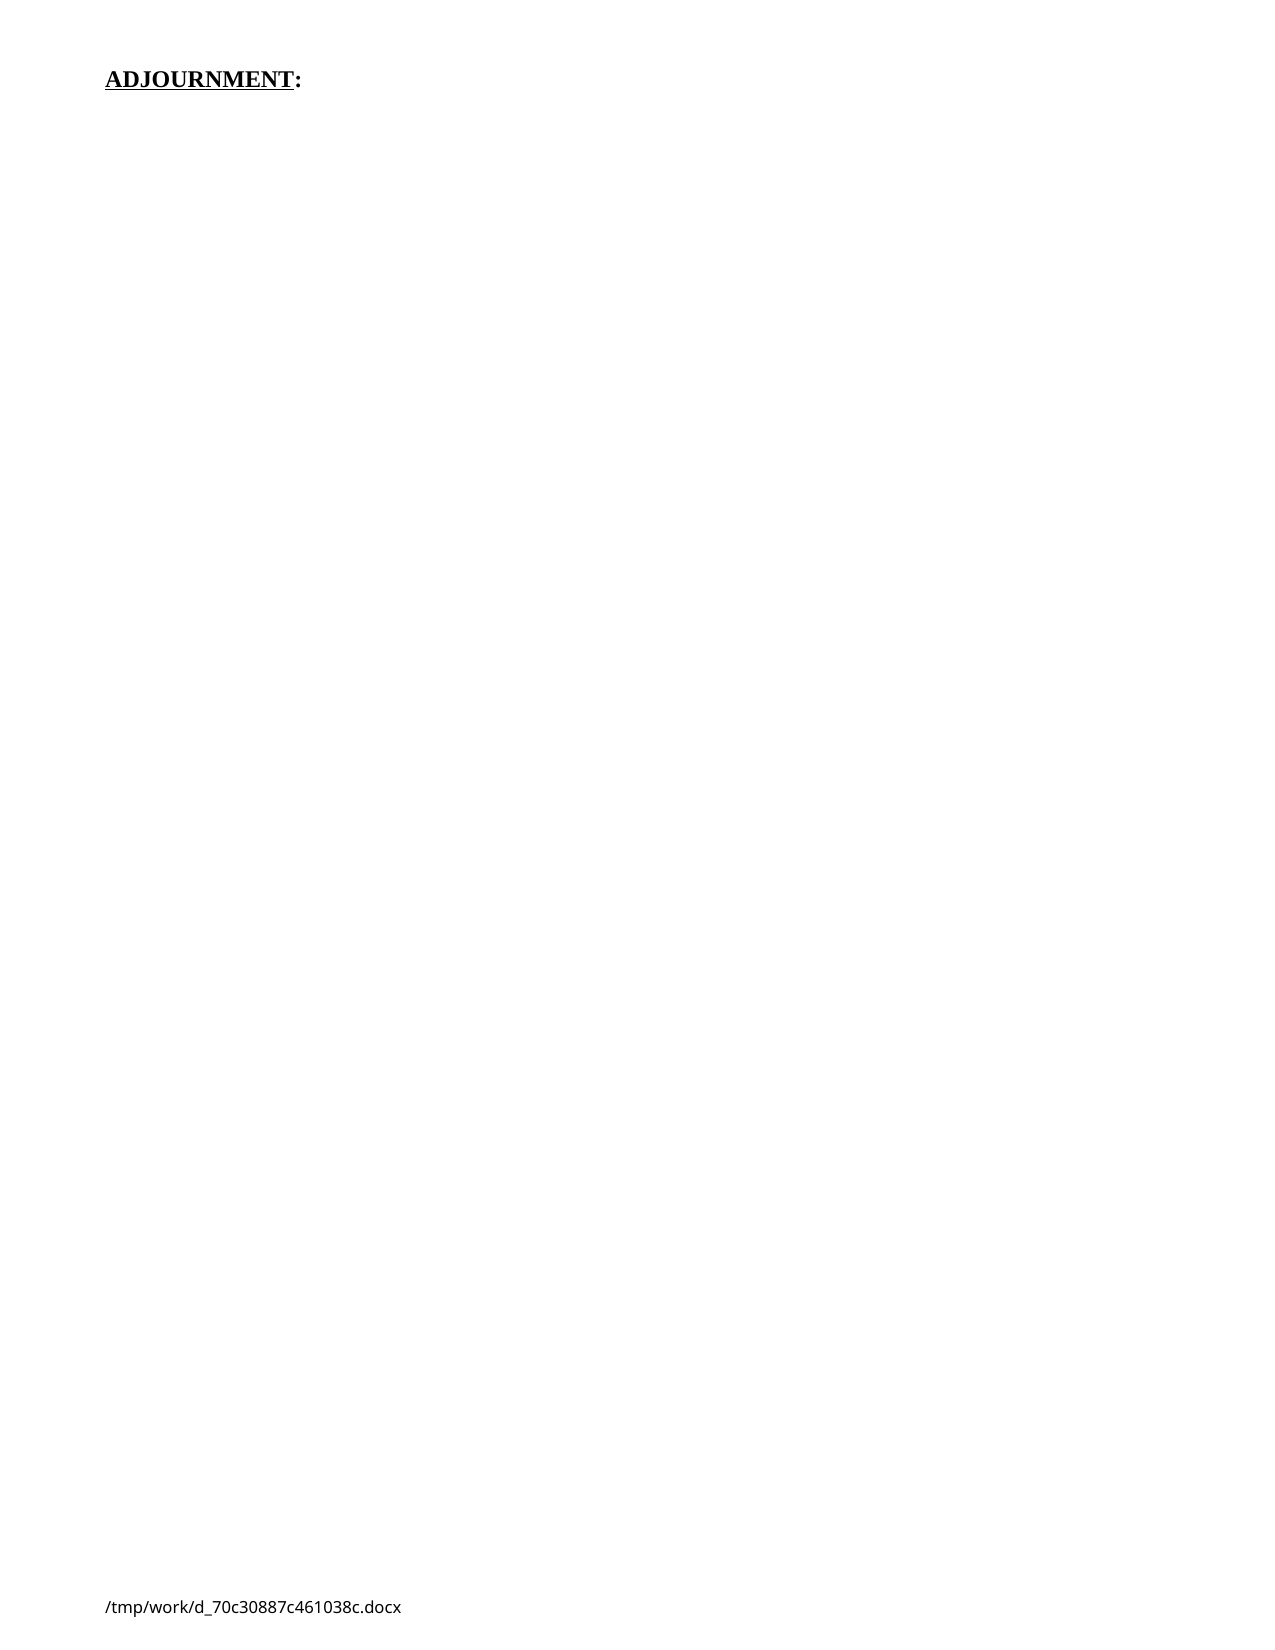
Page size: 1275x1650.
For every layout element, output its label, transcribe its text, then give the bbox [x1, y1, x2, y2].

text ADJOURNMENT: [105, 65, 1170, 93]
